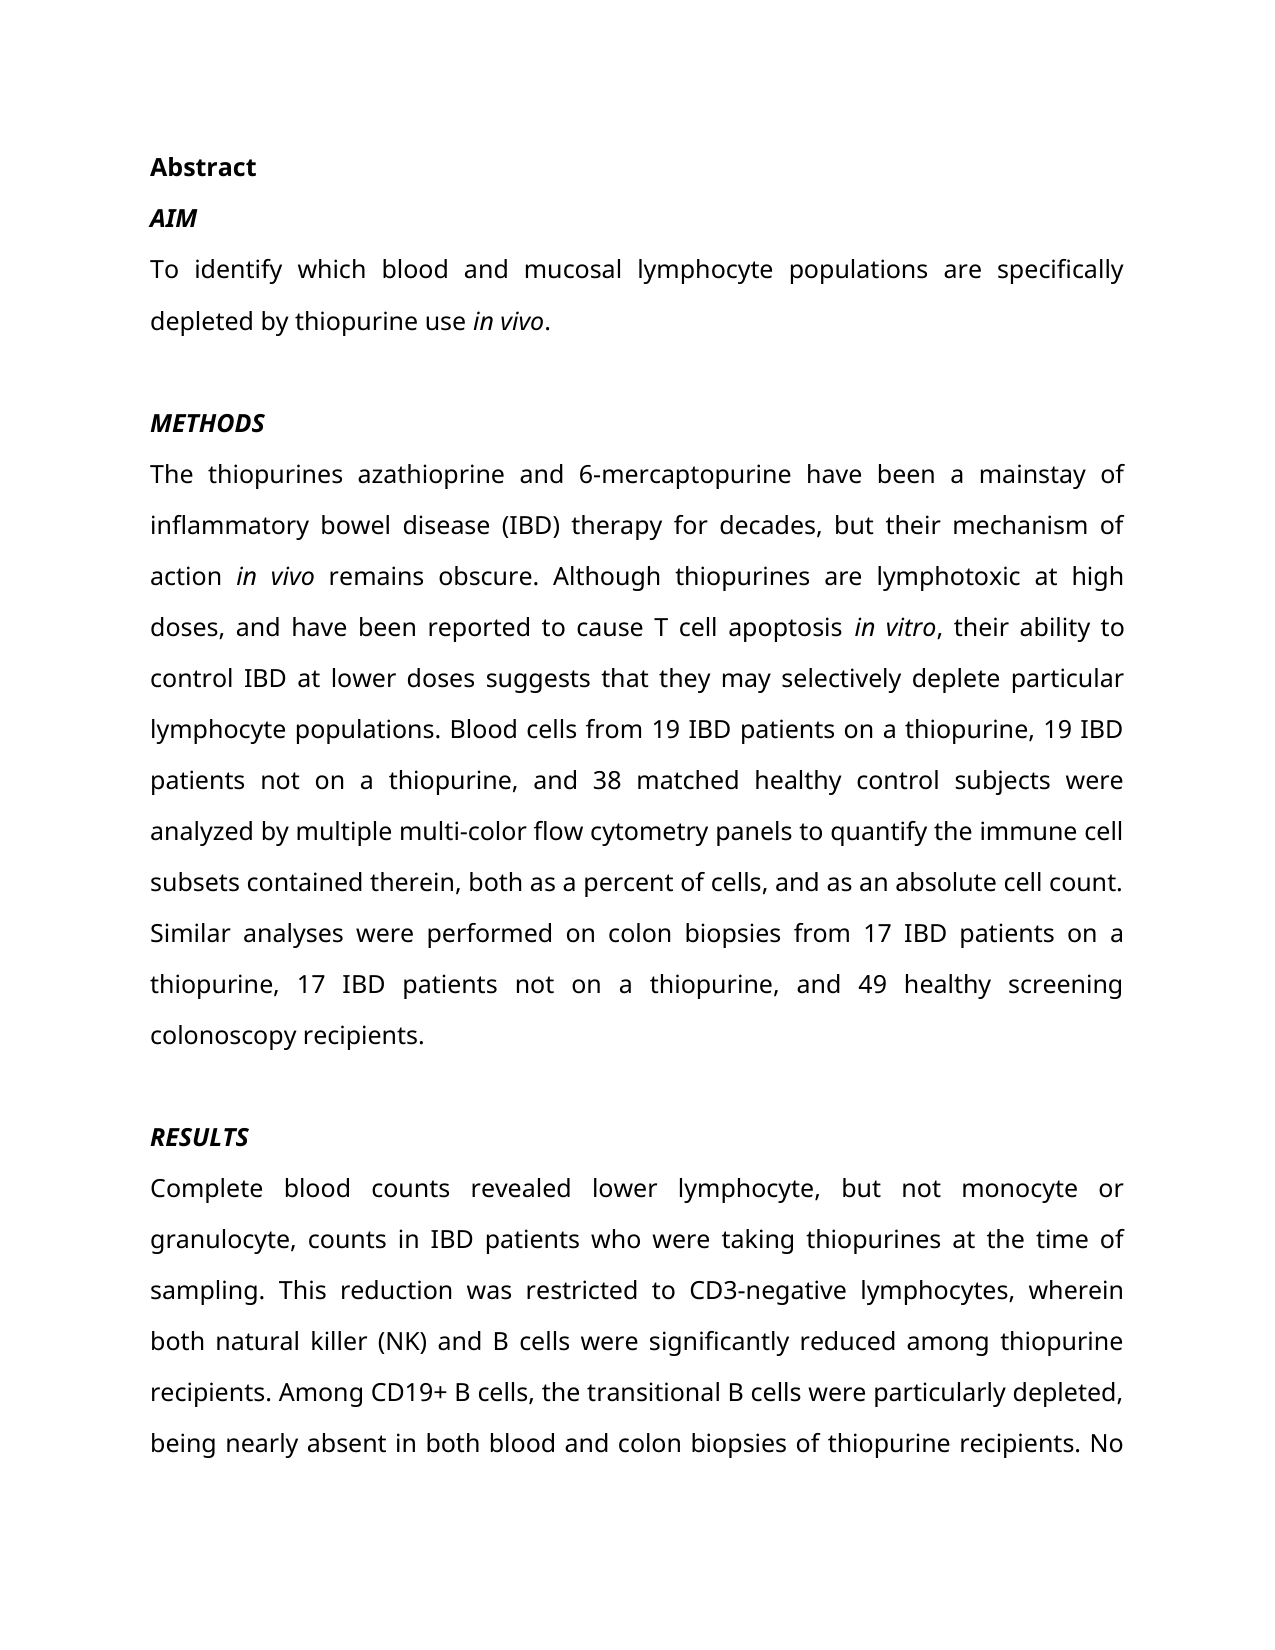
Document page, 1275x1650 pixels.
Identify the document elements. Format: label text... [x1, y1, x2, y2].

text The thiopurines azathioprine and 6-mercaptopurine have been a mainstay of inflammatory bowel disease (IBD) therapy for decades, but their mechanism of action in vivo remains obscure. Although thiopurines are lymphotoxic at high doses, and have been reported to cause T cell apoptosis in vitro, their ability to control IBD at lower doses suggests that they may selectively deplete particular lymphocyte populations. Blood cells from 19 IBD patients on a thiopurine, 19 IBD patients not on a thiopurine, and 38 matched healthy control subjects were analyzed by multiple multi-color flow cytometry panels to quantify the immune cell subsets contained therein, both as a percent of cells, and as an absolute cell count. Similar analyses were performed on colon biopsies from 17 IBD patients on a thiopurine, 17 IBD patients not on a thiopurine, and 49 healthy screening colonoscopy recipients. [150, 456, 1125, 1052]
text To identify which blood and mucosal lymphocyte populations are specifically depleted by thiopurine use in vivo. [150, 252, 1125, 337]
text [150, 1171, 1125, 1460]
text Results [150, 1120, 1125, 1154]
text Methods [150, 405, 1125, 439]
text Aim [150, 201, 1125, 235]
text Abstract [150, 150, 1125, 184]
